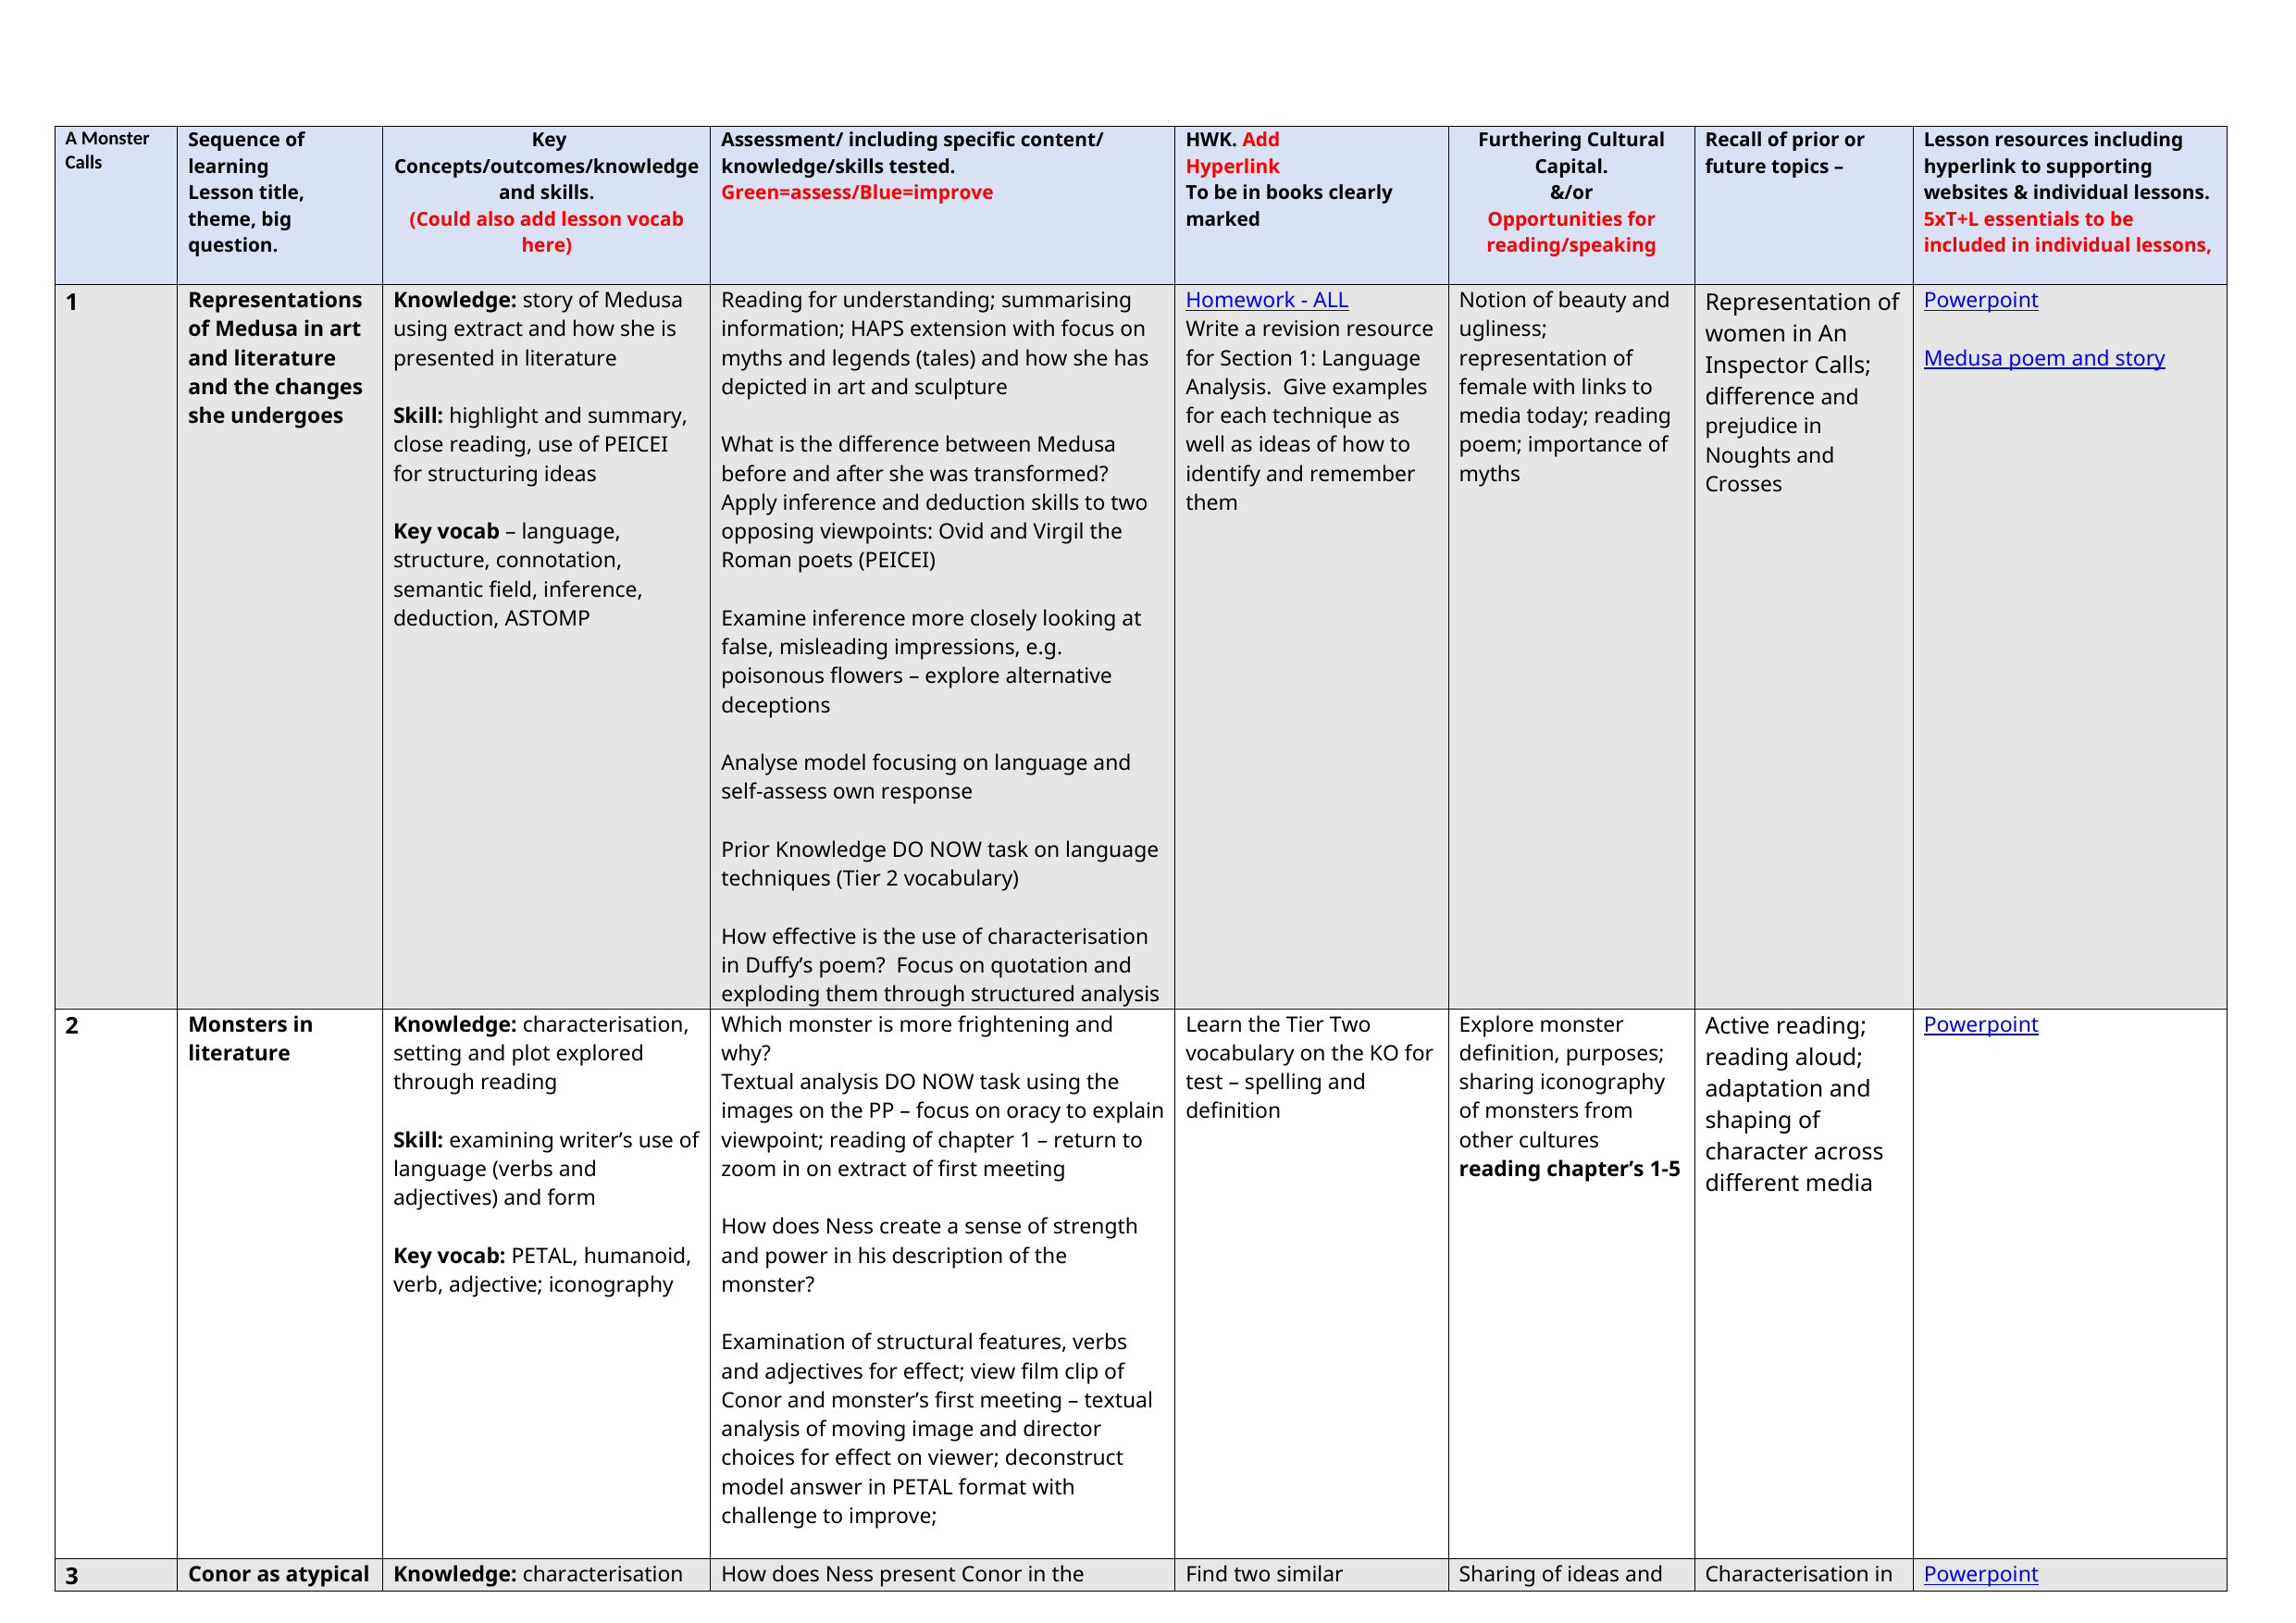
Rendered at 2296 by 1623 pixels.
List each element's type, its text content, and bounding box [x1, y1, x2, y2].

table_cell Learn the Tier Two vocabulary on the KO for test – spelling and definition [1175, 1010, 1448, 1558]
table_cell Monsters in literature [178, 1010, 382, 1558]
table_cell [711, 1559, 1174, 1591]
table_header Furthering Cultural Capital. &/or Opportunities for reading/speaking [1449, 127, 1694, 284]
table_header Recall of prior or future topics – [1695, 127, 1913, 284]
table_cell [1449, 1559, 1694, 1591]
table_header Key Concepts/outcomes/knowledge and skills. (Could also add lesson vocab here) [383, 127, 710, 284]
table_cell Which monster is more frightening and why? Textual analysis DO NOW task using the images on the PP – focus on oracy to explain viewpoint; reading of chapter 1 – return to zoom in on extract of first meeting How does Ness create a sense of strength and power in his description of the monster? Examination of structural features, verbs and adjectives for effect; view film clip of Conor and monster’s first meeting – textual analysis of moving image and director choices for effect on viewer; deconstruct model answer in PETAL format with challenge to improve; [711, 1010, 1174, 1558]
table_header Sequence of learning Lesson title, theme, big question. [178, 127, 382, 284]
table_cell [1175, 1559, 1448, 1591]
table_header Lesson resources including hyperlink to supporting websites & individual lessons. 5xT+L essentials to be included in individual lessons, [1914, 127, 2227, 284]
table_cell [1695, 1559, 1913, 1591]
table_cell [383, 1559, 710, 1591]
table_cell Powerpoint [1914, 1010, 2227, 1558]
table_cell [1914, 1559, 2227, 1591]
table_header Assessment/ including specific content/ knowledge/skills tested. Green=assess/Blue=improve [711, 127, 1174, 284]
table_cell Active reading; reading aloud; adaptation and shaping of character across different media [1695, 1010, 1913, 1558]
table_cell Representations of Medusa in art and literature and the changes she undergoes [178, 285, 382, 1008]
table_header A Monster Calls [56, 127, 177, 284]
table_cell 2 [56, 1010, 177, 1558]
table_cell Notion of beauty and ugliness; representation of female with links to media today; reading poem; importance of myths [1449, 285, 1694, 1008]
table_cell 3 [56, 1559, 177, 1591]
table_header HWK. Add Hyperlink To be in books clearly marked [1175, 127, 1448, 284]
table_cell Homework - ALL Write a revision resource for Section 1: Language Analysis. Give examples for each technique as well as ideas of how to identify and remember them [1175, 285, 1448, 1008]
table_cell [178, 1559, 382, 1591]
table_cell Reading for understanding; summarising information; HAPS extension with focus on myths and legends (tales) and how she has depicted in art and sculpture What is the difference between Medusa before and after she was transformed? Apply inference and deduction skills to two opposing viewpoints: Ovid and Virgil the Roman poets (PEICEI) Examine inference more closely looking at false, misleading impressions, e.g. poisonous flowers – explore alternative deceptions Analyse model focusing on language and self-assess own response Prior Knowledge DO NOW task on language techniques (Tier 2 vocabulary) How effective is the use of characterisation in Duffy’s poem? Focus on quotation and exploding them through structured analysis [711, 285, 1174, 1008]
table_cell Powerpoint Medusa poem and story [1914, 285, 2227, 1008]
table_cell 1 [56, 285, 177, 1008]
table_cell Knowledge: characterisation, setting and plot explored through reading Skill: examining writer’s use of language (verbs and adjectives) and form Key vocab: PETAL, humanoid, verb, adjective; iconography [383, 1010, 710, 1558]
table_cell Representation of women in An Inspector Calls; difference and prejudice in Noughts and Crosses [1695, 285, 1913, 1008]
table_cell Explore monster definition, purposes; sharing iconography of monsters from other cultures reading chapter’s 1-5 [1449, 1010, 1694, 1558]
table_cell Knowledge: story of Medusa using extract and how she is presented in literature Skill: highlight and summary, close reading, use of PEICEI for structuring ideas Key vocab – language, structure, connotation, semantic field, inference, deduction, ASTOMP [383, 285, 710, 1008]
